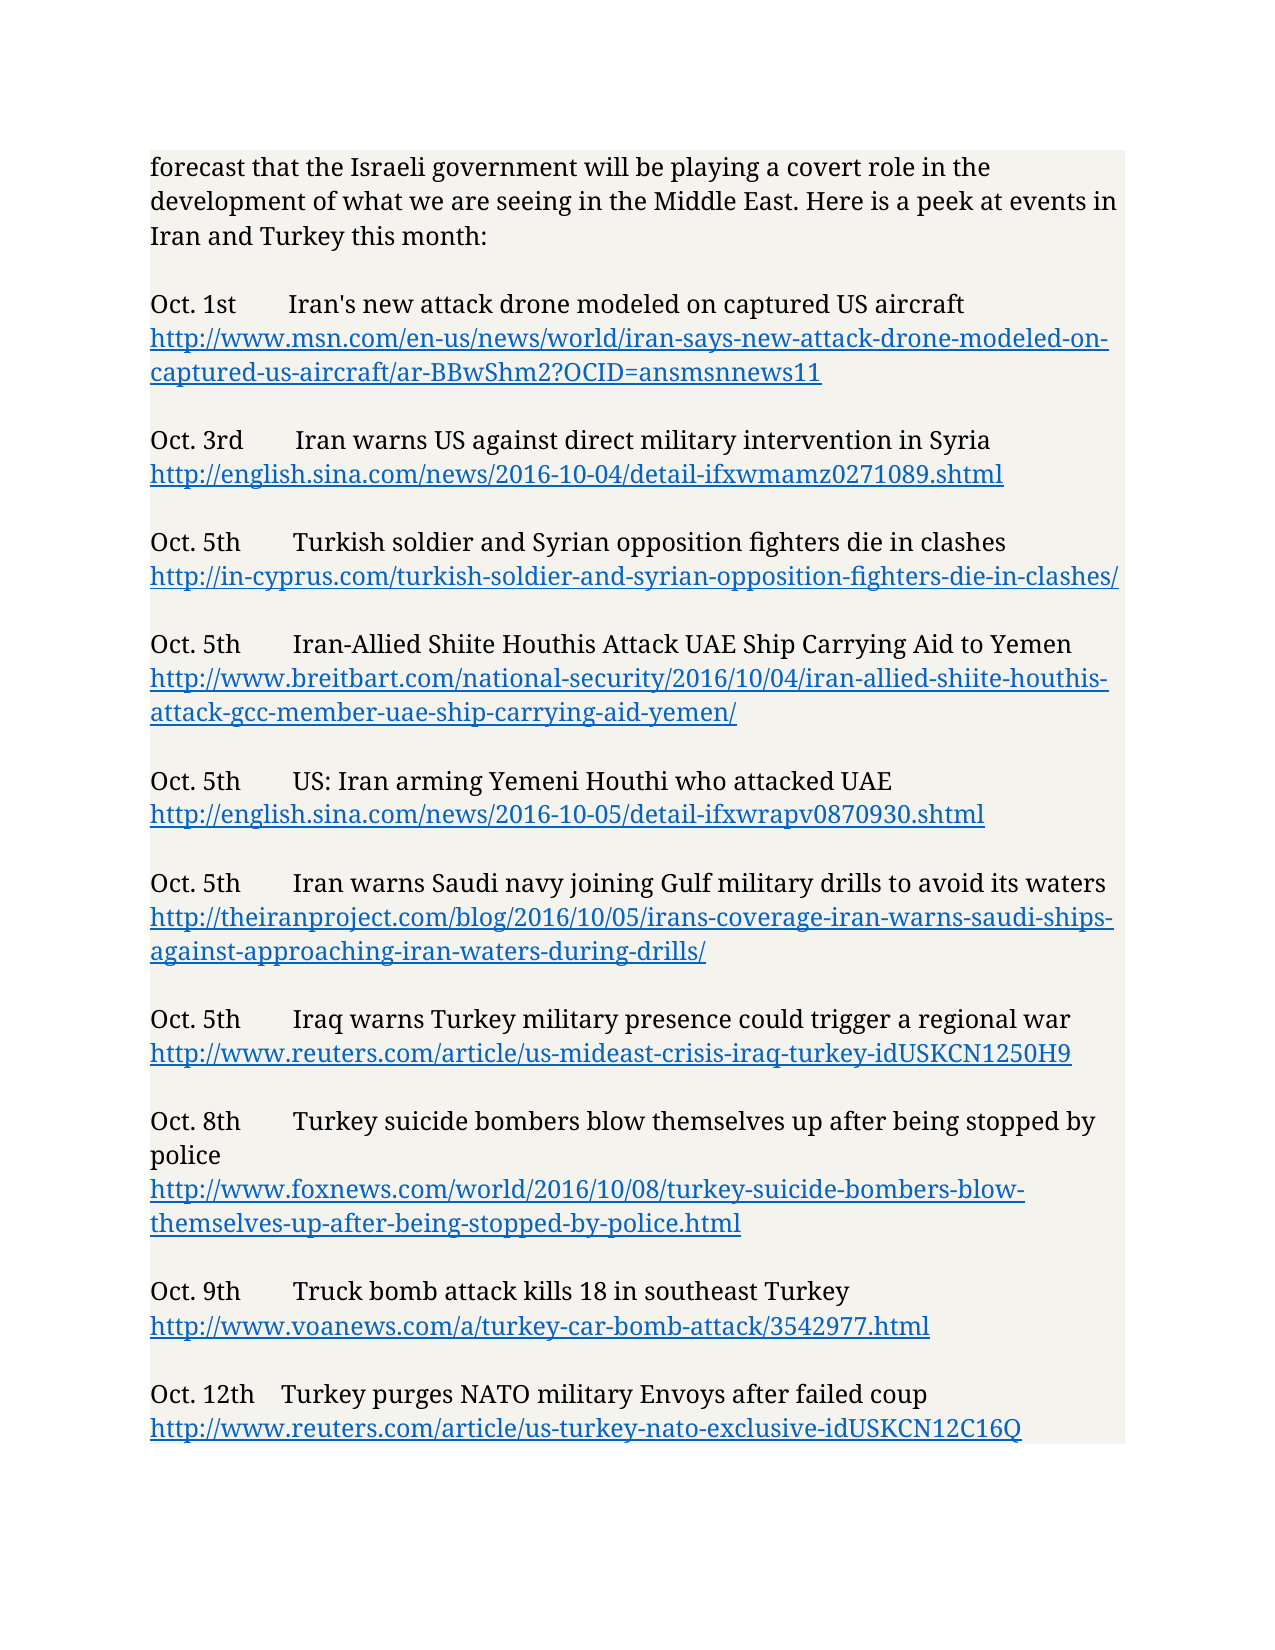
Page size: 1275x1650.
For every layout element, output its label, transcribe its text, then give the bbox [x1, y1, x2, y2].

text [150, 150, 1125, 388]
text Oct. 5th Iran-Allied Shiite Houthis Attack UAE Ship Carrying Aid to Yemen http://www.breitbart.com/national-security/2016/10/04/iran-allied-shiite-houthis-attack-gcc-member-uae-ship-carrying-aid-yemen/ [150, 593, 1125, 729]
text Oct. 5th US: Iran arming Yemeni Houthi who attacked UAE http://english.sina.com/news/2016-10-05/detail-ifxwrapv0870930.shtml [150, 729, 1125, 831]
text Oct. 3rd Iran warns US against direct military intervention in Syria http://english.sina.com/news/2016-10-04/detail-ifxwmamz0271089.shtml [150, 388, 1125, 491]
text Oct. 5th Turkish soldier and Syrian opposition fighters die in clashes http://in-cyprus.com/turkish-soldier-and-syrian-opposition-fighters-die-in-clashes/ [150, 491, 1125, 593]
text Oct. 8th Turkey suicide bombers blow themselves up after being stopped by police http://www.foxnews.com/world/2016/10/08/turkey-suicide-bombers-blow-themselves-up-after-being-stopped-by-police.html [150, 1070, 1125, 1240]
text Oct. 9th Truck bomb attack kills 18 in southeast Turkey http://www.voanews.com/a/turkey-car-bomb-attack/3542977.html [150, 1240, 1125, 1342]
text Oct. 12th Turkey purges NATO military Envoys after failed coup http://www.reuters.com/article/us-turkey-nato-exclusive-idUSKCN12C16Q [150, 1342, 1125, 1444]
text Oct. 5th Iraq warns Turkey military presence could trigger a regional war http://www.reuters.com/article/us-mideast-crisis-iraq-turkey-idUSKCN1250H9 [150, 967, 1125, 1070]
text Oct. 5th Iran warns Saudi navy joining Gulf military drills to avoid its waters http://theiranproject.com/blog/2016/10/05/irans-coverage-iran-warns-saudi-ships-against-approaching-iran-waters-during-drills/ [150, 831, 1125, 967]
